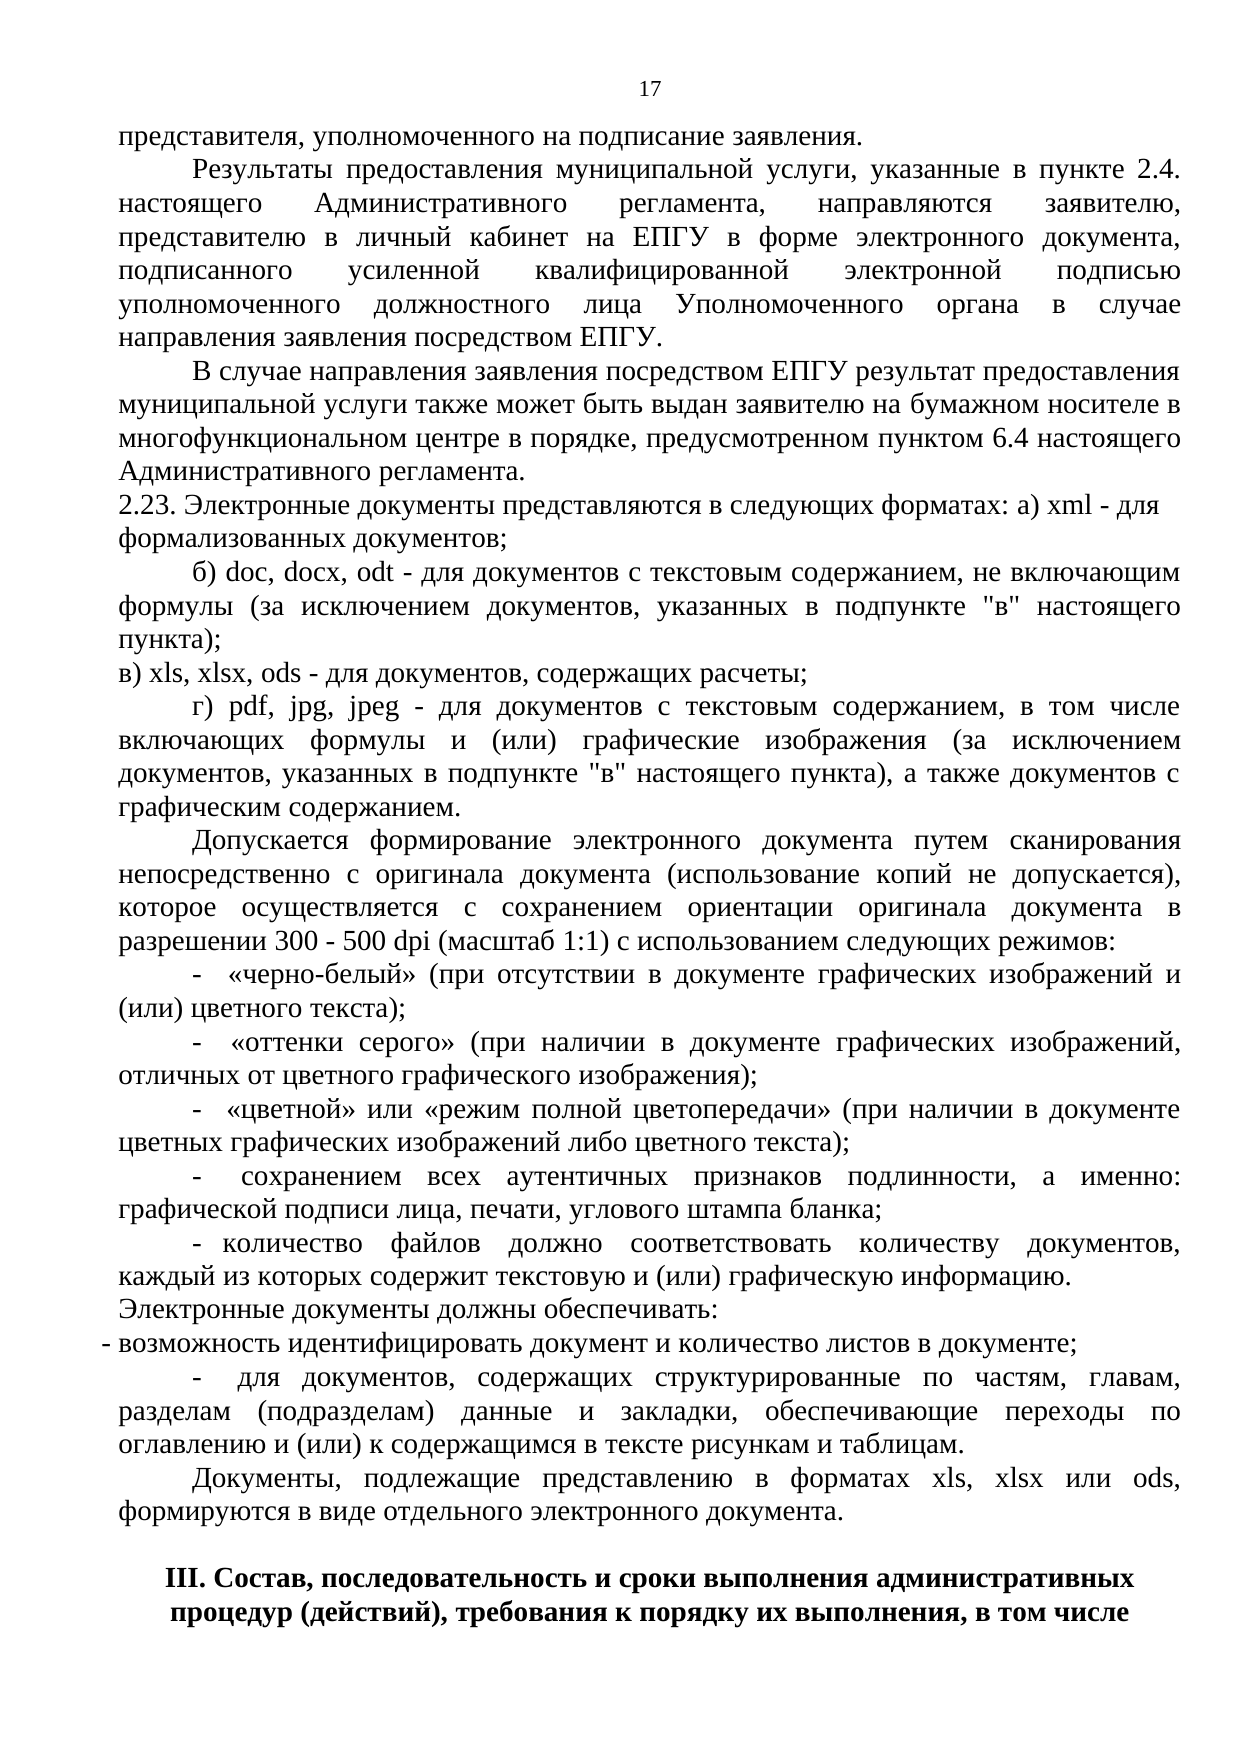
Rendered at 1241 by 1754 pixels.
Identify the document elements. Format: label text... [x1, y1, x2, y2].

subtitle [118, 1560, 1181, 1627]
text Результаты предоставления муниципальной услуги, указанные в пункте 2.4. настоящего Административного регламента, направляются заявителю, представителю в личный кабинет на ЕПГУ в форме электронного документа, подписанного усиленной квалифицированной электронной подписью уполномоченного должностного лица Уполномоченного органа в случае направления заявления посредством ЕПГУ. [118, 152, 1181, 353]
list сохранением всех аутентичных признаков подлинности, а именно: графической подписи лица, печати, углового штампа бланка; [118, 1158, 1181, 1225]
text Электронные документы должны обеспечивать: [118, 1292, 1181, 1326]
text г) pdf, jpg, jpeg - для документов с текстовым содержанием, в том числе включающих формулы и (или) графические изображения (за исключением документов, указанных в подпункте "в" настоящего пункта), а также документов с графическим содержанием. [118, 688, 1181, 822]
text В случае направления заявления посредством ЕПГУ результат предоставления муниципальной услуги также может быть выдан заявителю на бумажном носителе в многофункциональном центре в порядке, предусмотренном пунктом 6.4 настоящего Административного регламента. [118, 353, 1181, 487]
text Допускается формирование электронного документа путем сканирования непосредственно с оригинала документа (использование копий не допускается), которое осуществляется с сохранением ориентации оригинала документа в разрешении 300 - 500 dpi (масштаб 1:1) с использованием следующих режимов: [118, 822, 1181, 957]
text б) doc, docx, odt - для документов с текстовым содержанием, не включающим формулы (за исключением документов, указанных в подпункте "в" настоящего пункта); [118, 554, 1181, 655]
list «оттенки серого» (при наличии в документе графических изображений, отличных от цветного графического изображения); [118, 1024, 1181, 1091]
list «черно-белый» (при отсутствии в документе графических изображений и (или) цветного текста); [118, 957, 1181, 1024]
list 2.23. Электронные документы представляются в следующих форматах: а) xml - для формализованных документов; [118, 487, 1181, 554]
text в) xls, xlsx, ods - для документов, содержащих расчеты; [118, 655, 1181, 688]
list возможность идентифицировать документ и количество листов в документе; [101, 1326, 1181, 1359]
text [118, 118, 1181, 152]
text Документы, подлежащие представлению в форматах xls, xlsx или ods, формируются в виде отдельного электронного документа. [118, 1460, 1181, 1527]
list количество файлов должно соответствовать количеству документов, каждый из которых содержит текстовую и (или) графическую информацию. [118, 1225, 1181, 1292]
list для документов, содержащих структурированные по частям, главам, разделам (подразделам) данные и закладки, обеспечивающие переходы по оглавлению и (или) к содержащимся в тексте рисункам и таблицам. [118, 1359, 1181, 1460]
list «цветной» или «режим полной цветопередачи» (при наличии в документе цветных графических изображений либо цветного текста); [118, 1091, 1181, 1158]
